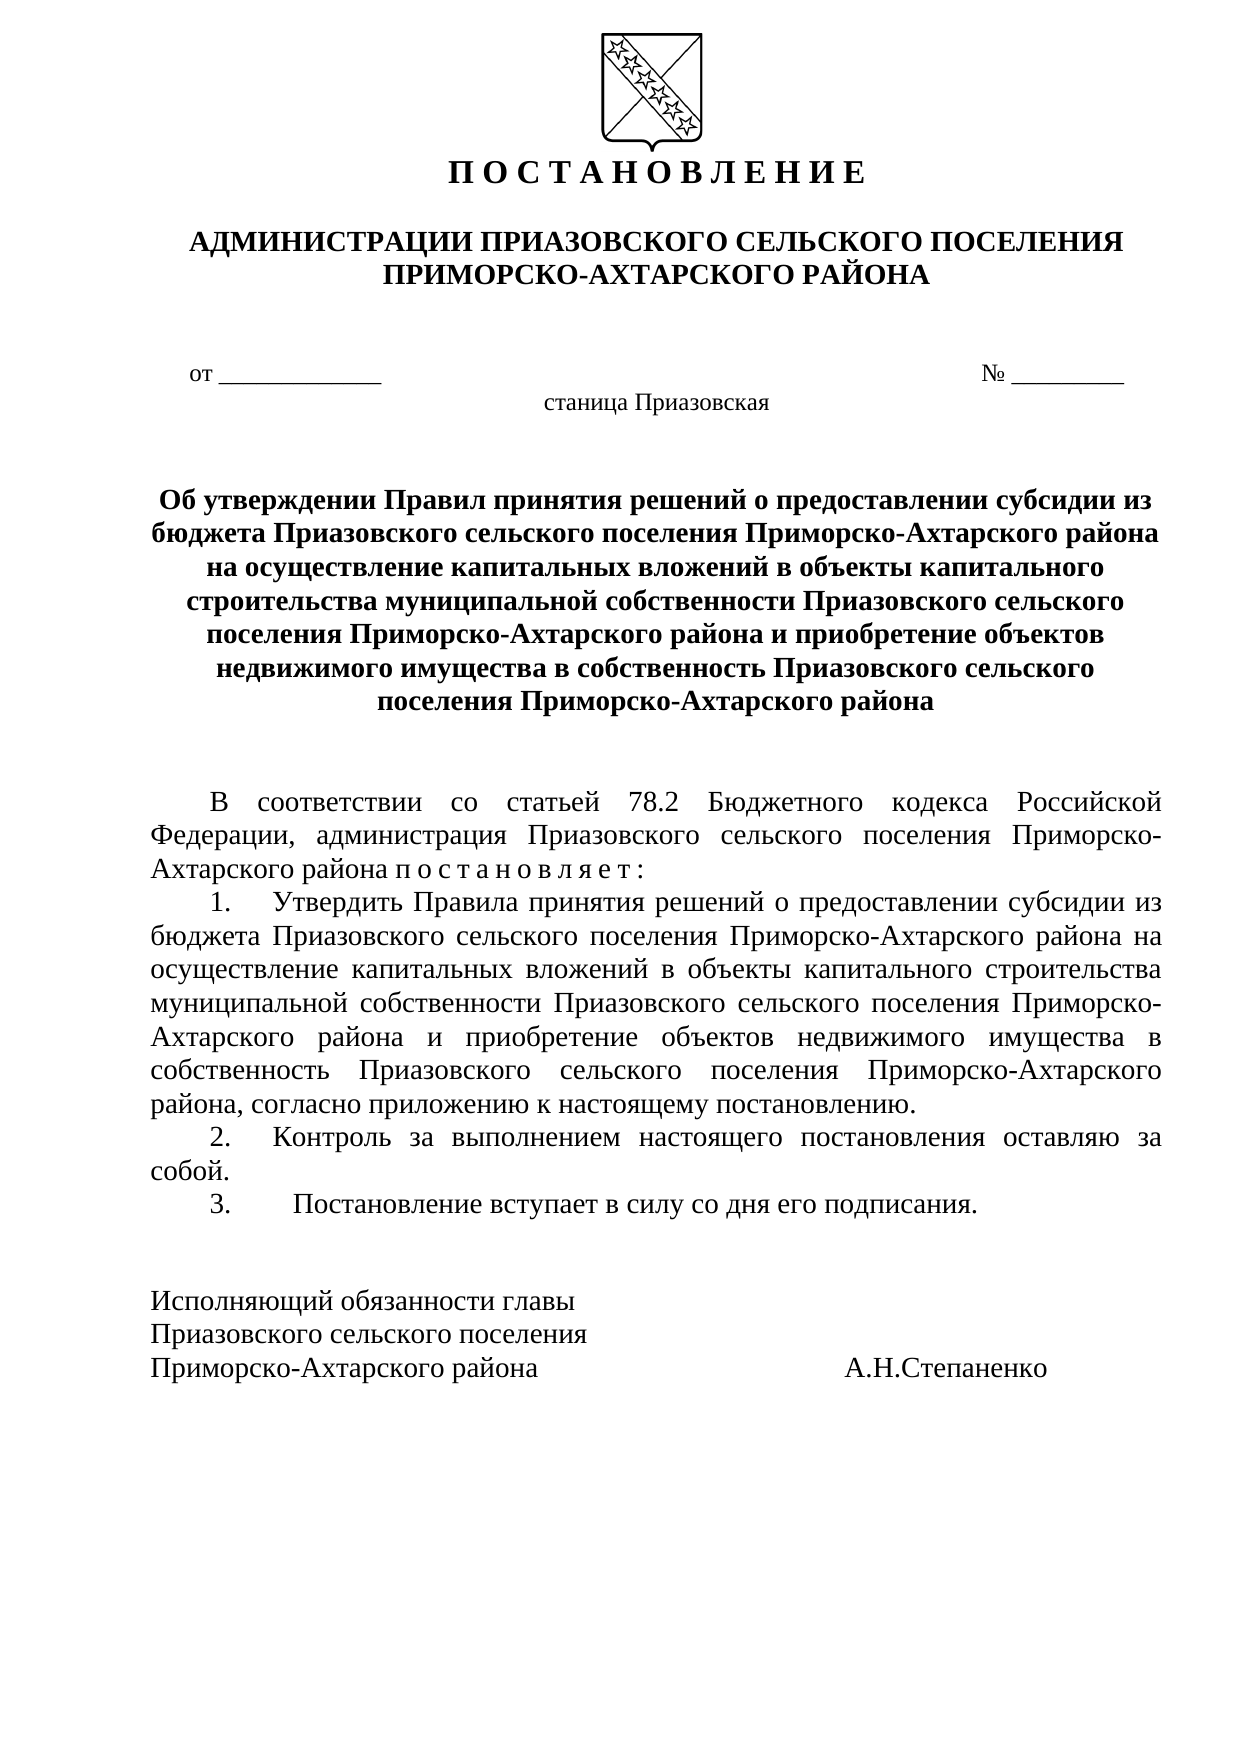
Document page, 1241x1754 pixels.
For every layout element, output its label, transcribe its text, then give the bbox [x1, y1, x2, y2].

text В соответствии со статьей 78.2 Бюджетного кодекса Российской Федерации, администрация Приазовского сельского поселения Приморско-Ахтарского района постановляет: [150, 784, 1163, 885]
list Утвердить Правила принятия решений о предоставлении субсидии из бюджета Приазовского сельского поселения Приморско-Ахтарского района на осуществление капитальных вложений в объекты капитального строительства муниципальной собственности Приазовского сельского поселения Приморско-Ахтарского района и приобретение объектов недвижимого имущества в собственность Приазовского сельского поселения Приморско-Ахтарского района, согласно приложению к настоящему постановлению. [150, 885, 1163, 1120]
picture [601, 33, 703, 152]
text Исполняющий обязанности главы [150, 1283, 1163, 1316]
text Об утверждении Правил принятия решений о предоставлении субсидии из бюджета Приазовского сельского поселения Приморско-Ахтарского района на осуществление капитальных вложений в объекты капитального строительства муниципальной собственности Приазовского сельского поселения Приморско-Ахтарского района и приобретение объектов недвижимого имущества в собственность Приазовского сельского поселения Приморско-Ахтарского района [150, 482, 1161, 717]
text АДМИНИСТРАЦИИ ПРИАЗОВСКОГО СЕЛЬСКОГО ПОСЕЛЕНИЯ ПРИМОРСКО-АХТАРСКОГО РАЙОНА [150, 224, 1163, 291]
text Приазовского сельского поселения [150, 1316, 1163, 1350]
text от _____________ № _________ [150, 358, 1163, 387]
text Приморско-Ахтарского района А.Н.Степаненко [150, 1350, 1163, 1383]
list Контроль за выполнением настоящего постановления оставляю за собой. [150, 1120, 1163, 1187]
text станица Приазовская [150, 387, 1163, 415]
list Постановление вступает в силу со дня его подписания. [150, 1187, 1163, 1220]
text П О С Т А Н О В Л Е Н И Е [150, 48, 1163, 190]
